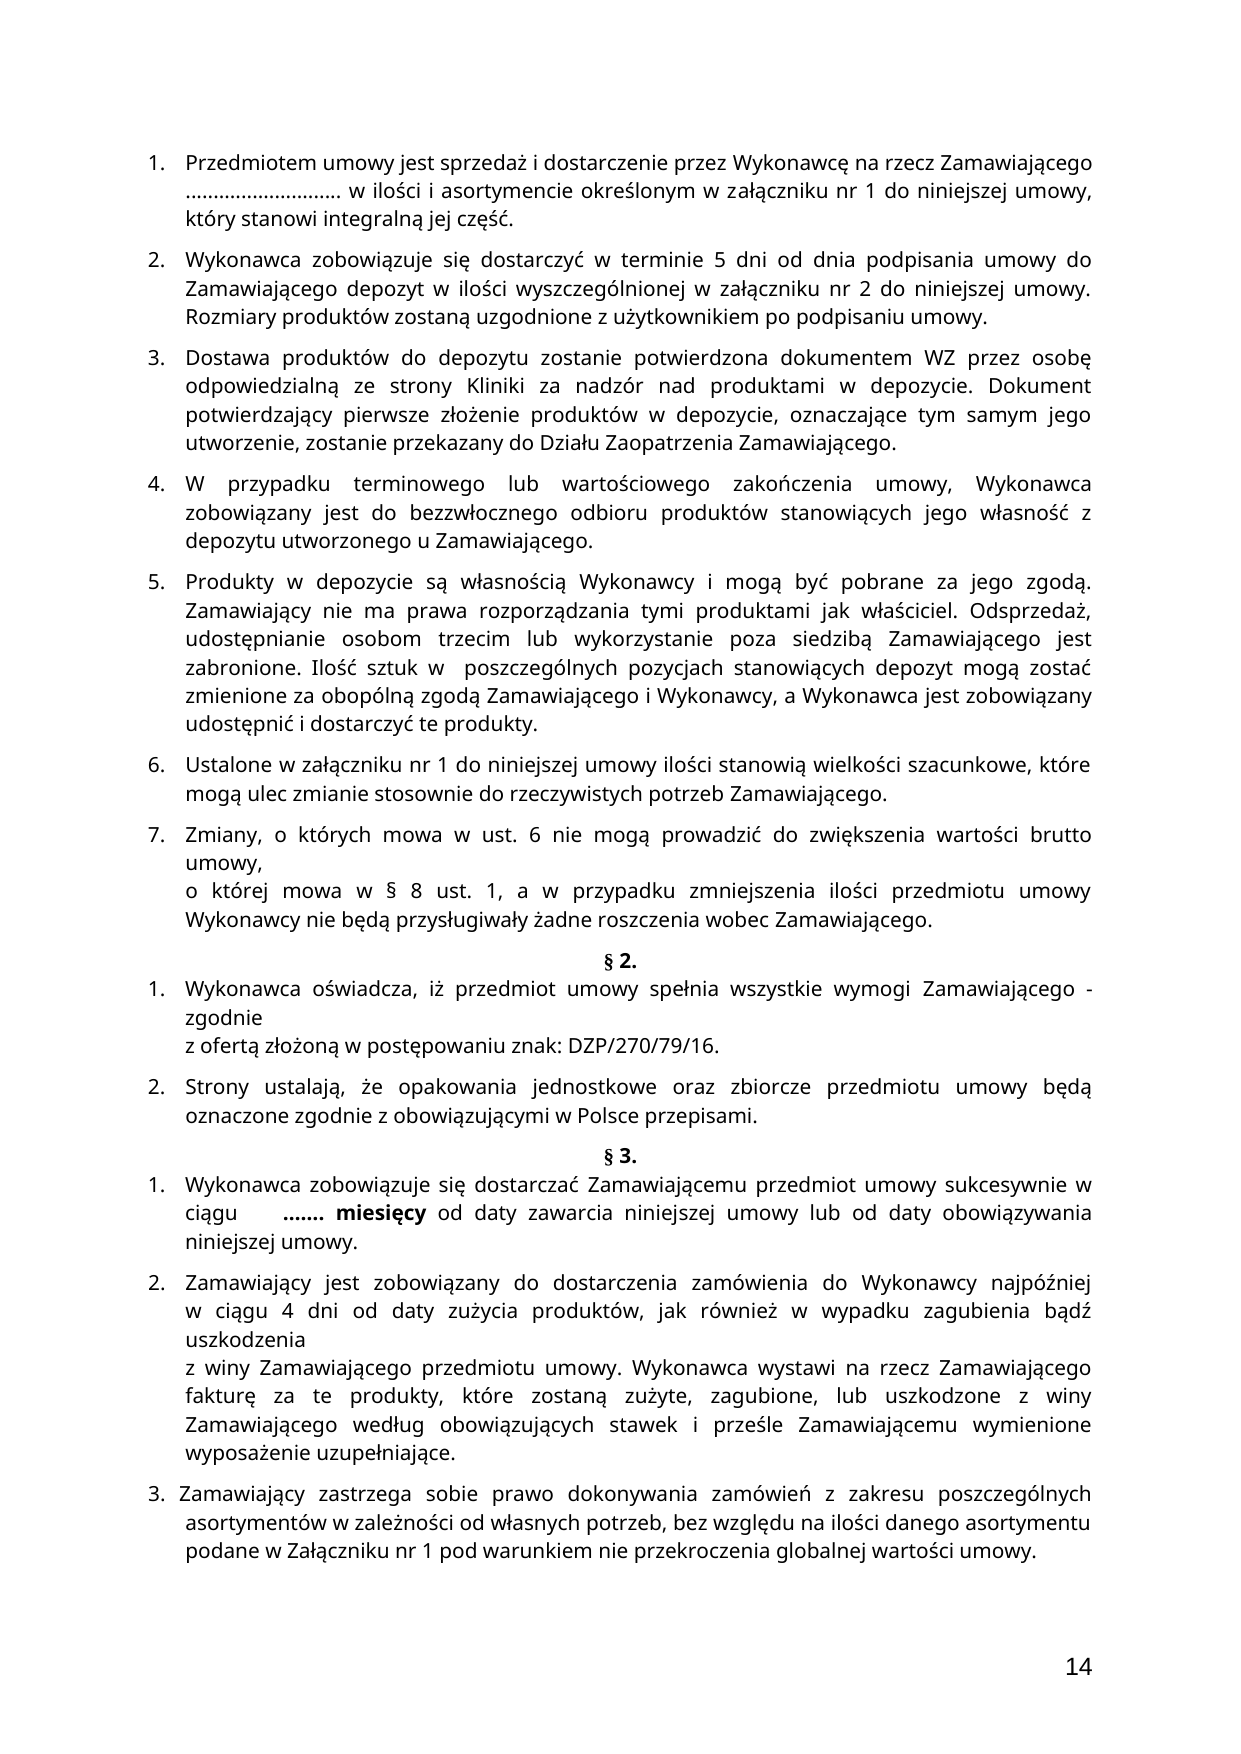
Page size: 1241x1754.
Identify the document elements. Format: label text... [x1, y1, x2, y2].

text 3. Zamawiający zastrzega sobie prawo dokonywania zamówień z zakresu poszczególnych asortymentów w zależności od własnych potrzeb, bez względu na ilości danego asortymentu podane w Załączniku nr 1 pod warunkiem nie przekroczenia globalnej wartości umowy. [148, 1479, 1093, 1565]
list Dostawa produktów do depozytu zostanie potwierdzona dokumentem WZ przez osobę odpowiedzialną ze strony Kliniki za nadzór nad produktami w depozycie. Dokument potwierdzający pierwsze złożenie produktów w depozycie, oznaczające tym samym jego utworzenie, zostanie przekazany do Działu Zaopatrzenia Zamawiającego. [148, 343, 1093, 457]
text 2. Strony ustalają, że opakowania jednostkowe oraz zbiorcze przedmiotu umowy będą oznaczone zgodnie z obowiązującymi w Polsce przepisami. [148, 1072, 1093, 1129]
text 2. Zamawiający jest zobowiązany do dostarczenia zamówienia do Wykonawcy najpóźniej w ciągu 4 dni od daty zużycia produktów, jak również w wypadku zagubienia bądź uszkodzenia z winy Zamawiającego przedmiotu umowy. Wykonawca wystawi na rzecz Zamawiającego fakturę za te produkty, które zostaną zużyte, zagubione, lub uszkodzone z winy Zamawiającego według obowiązujących stawek i prześle Zamawiającemu wymienione wyposażenie uzupełniające. [148, 1268, 1093, 1467]
text 1. Wykonawca oświadcza, iż przedmiot umowy spełnia wszystkie wymogi Zamawiającego - zgodnie z ofertą złożoną w postępowaniu znak: DZP/270/79/16. [148, 974, 1093, 1060]
text 2. [148, 946, 1093, 974]
list Wykonawca zobowiązuje się dostarczyć w terminie 5 dni od dnia podpisania umowy do Zamawiającego depozyt w ilości wyszczególnionej w załączniku nr 2 do niniejszej umowy. Rozmiary produktów zostaną uzgodnione z użytkownikiem po podpisaniu umowy. [148, 245, 1093, 331]
list Zmiany, o których mowa w ust. 6 nie mogą prowadzić do zwiększenia wartości brutto umowy, o której mowa w § 8 ust. w przypadku zmniejszenia ilości przedmiotu umowy Wykonawcy nie będą przysługiwały żadne roszczenia wobec Zamawiającego. [148, 820, 1093, 933]
list Przedmiotem umowy jest sprzedaż i dostarczenie przez Wykonawcę na rzecz Zamawiającego ............................ w ilości i asortymencie określonym w załączniku nr 1 do niniejszej umowy, który stanowi integralną jej część. [148, 148, 1093, 233]
list Produkty w depozycie są własnością Wykonawcy i mogą być pobrane za jego zgodą. Zamawiający nie ma prawa rozporządzania tymi produktami jak właściciel. Odsprzedaż, udostępnianie osobom trzecim lub wykorzystanie poza siedzibą Zamawiającego jest zabronione. Ilość sztuk w poszczególnych pozycjach stanowiących depozyt mogą zostać zmienione za obopólną zgodą Zamawiającego i Wykonawcy, a Wykonawca jest zobowiązany udostępnić i dostarczyć te produkty. [148, 567, 1093, 738]
text 3. [148, 1142, 1093, 1170]
text 1. Wykonawca zobowiązuje się dostarczać Zamawiającemu przedmiot umowy sukcesywnie w ciągu ……. miesięcy od daty zawarcia niniejszej umowy lub od daty obowiązywania niniejszej umowy. [148, 1170, 1093, 1255]
list Ustalone w załączniku nr 1 do niniejszej umowy ilości stanowią wielkości szacunkowe, które mogą ulec zmianie stosownie do rzeczywistych potrzeb Zamawiającego. [148, 750, 1093, 807]
list W przypadku terminowego lub wartościowego zakończenia umowy, Wykonawca zobowiązany jest do bezzwłocznego odbioru produktów stanowiących jego własność z depozytu utworzonego u Zamawiającego. [148, 469, 1093, 555]
